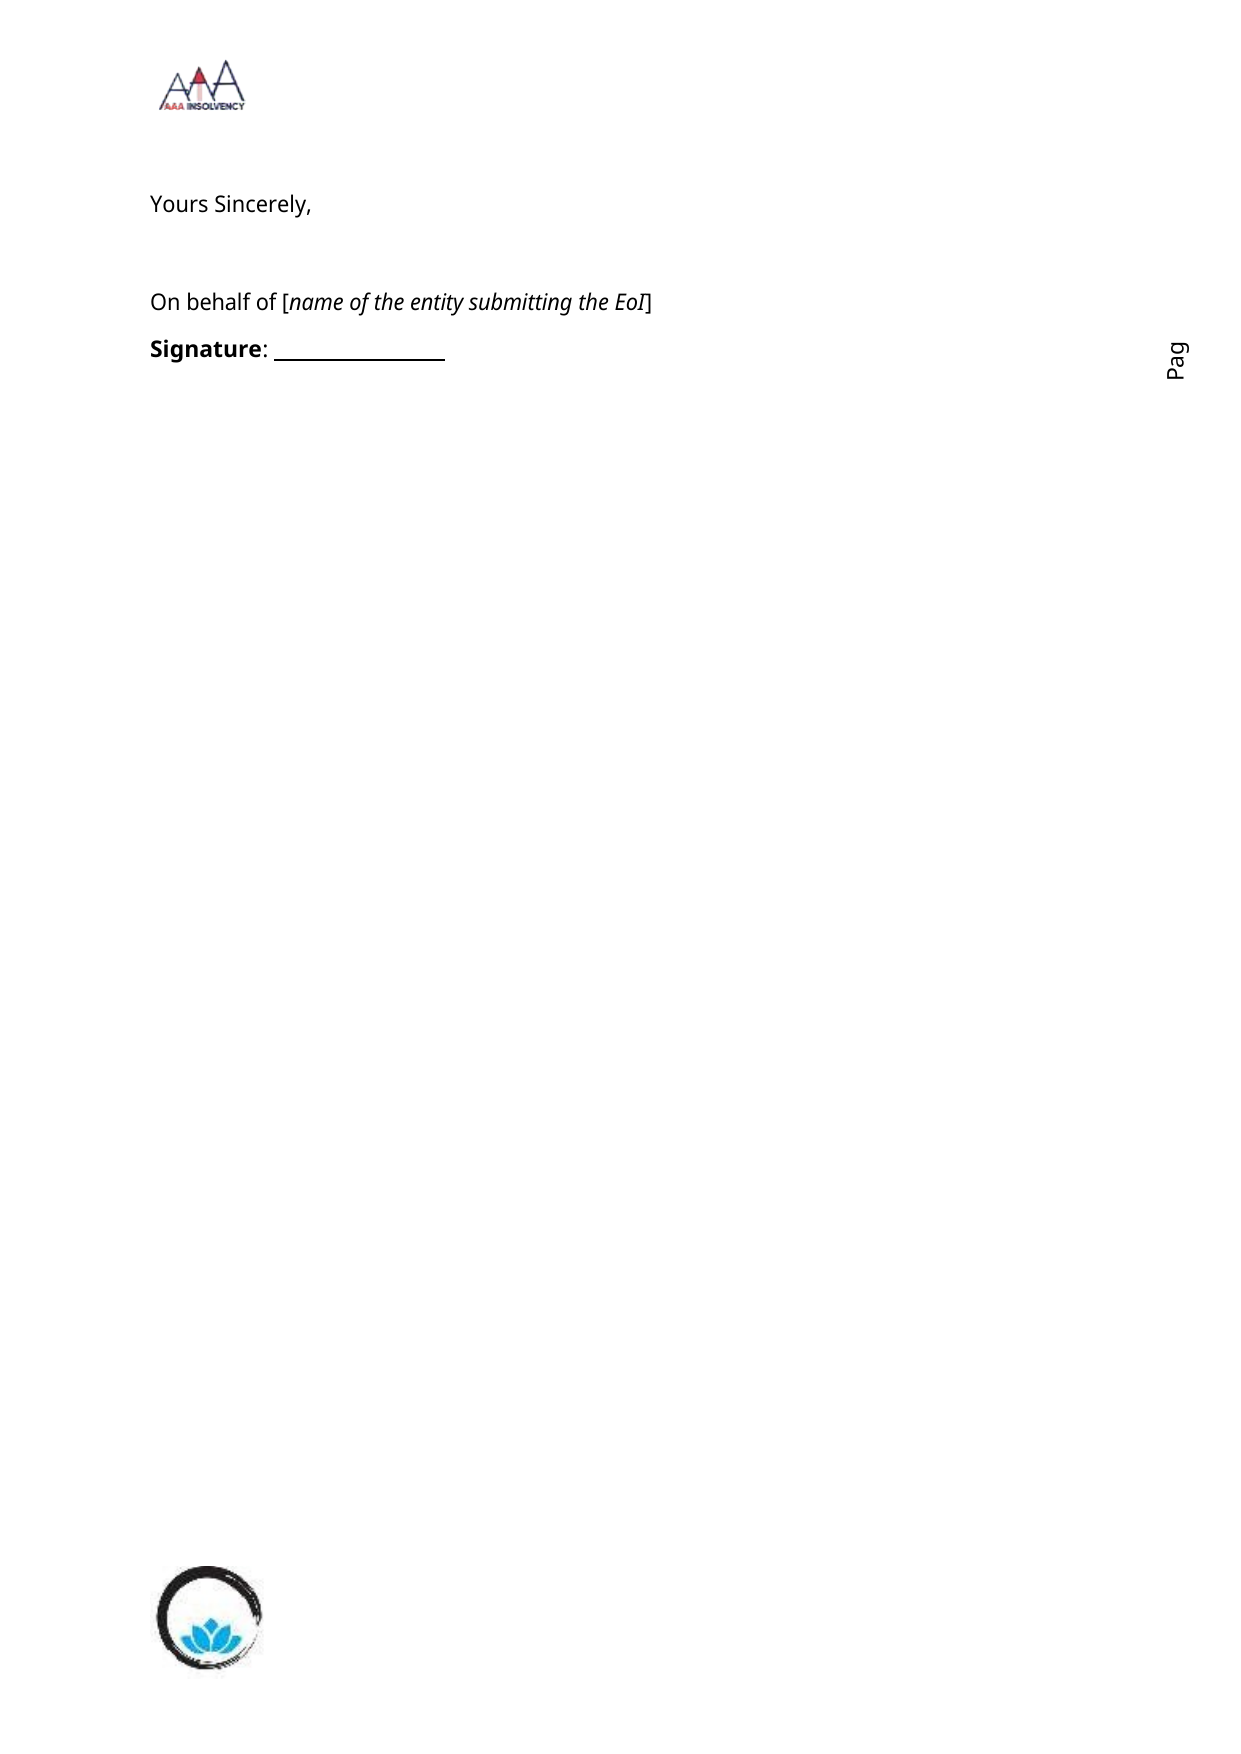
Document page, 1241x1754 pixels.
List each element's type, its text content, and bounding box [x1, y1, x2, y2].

text Yours Sincerely, [150, 188, 1196, 219]
text On behalf of [name of the entity submitting the EoI] [150, 286, 1196, 317]
text Signature: [150, 333, 1196, 364]
picture [150, 1566, 264, 1679]
picture [158, 59, 246, 111]
